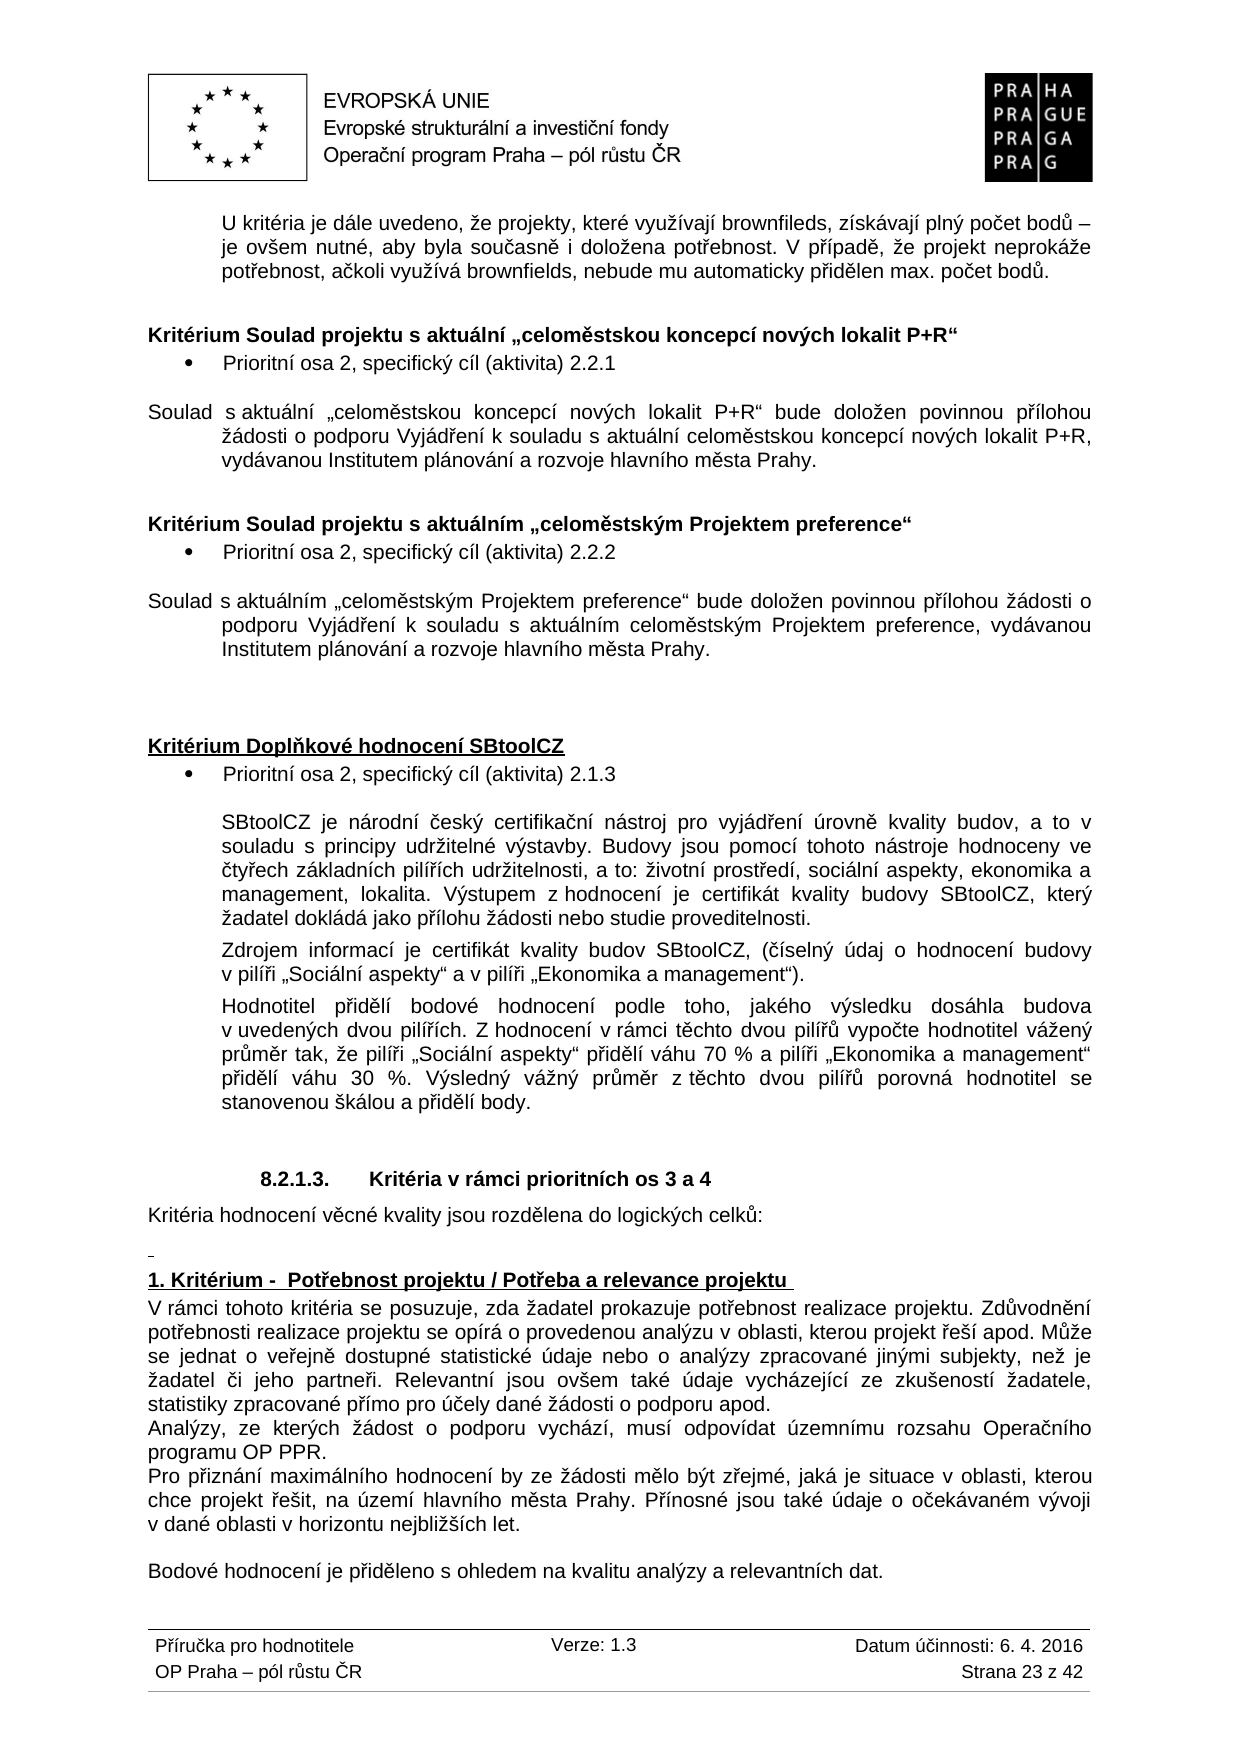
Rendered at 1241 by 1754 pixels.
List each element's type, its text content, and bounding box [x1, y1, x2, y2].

text Soulad s aktuální „celoměstskou koncepcí nových lokalit P+R“ bude doložen povinnou přílohou žádosti o podporu Vyjádření k souladu s aktuální celoměstskou koncepcí nových lokalit P+R, vydávanou Institutem plánování a rozvoje hlavního města Prahy. [148, 399, 1093, 471]
text Soulad s aktuálním „celoměstským Projektem preference“ bude doložen povinnou přílohou žádosti o podporu Vyjádření k souladu s aktuálním celoměstským Projektem preference, vydávanou Institutem plánování a rozvoje hlavního města Prahy. [148, 589, 1093, 661]
text Bodové hodnocení je přiděleno s ohledem na kvalitu analýzy a relevantních dat. [148, 1559, 1093, 1583]
text Pro přiznání maximálního hodnocení by ze žádosti mělo být zřejmé, jaká je situace v oblasti, kterou chce projekt řešit, na území hlavního města Prahy. Přínosné jsou také údaje o očekávaném vývoji v dané oblasti v horizontu nejbližších let. [148, 1463, 1093, 1535]
text Hodnotitel přidělí bodové hodnocení podle toho, jakého výsledku dosáhla budova v uvedených dvou pilířích. Z hodnocení v rámci těchto dvou pilířů vypočte hodnotitel vážený průměr tak, že pilíři „Sociální aspekty“ přidělí váhu 70 % a pilíři „Ekonomika a management“ přidělí váhu 30 %. Výsledný vážný průměr z těchto dvou pilířů porovná hodnotitel se stanovenou škálou a přidělí body. [221, 994, 1093, 1114]
list Kritéria v rámci prioritních os 3 a 4 [260, 1167, 1093, 1191]
picture [147, 73, 685, 182]
text Kritéria hodnocení věcné kvality jsou rozdělena do logických celků: [148, 1203, 1093, 1227]
text 1. Kritérium - Potřebnost projektu / Potřeba a relevance projektu [148, 1268, 1093, 1292]
text Zdrojem informací je certifikát kvality budov SBtoolCZ, (číselný údaj o hodnocení budovy v pilíři „Sociální aspekty“ a v pilíři „Ekonomika a management“). [221, 938, 1093, 986]
text Kritérium Soulad projektu s aktuálním „celoměstským Projektem preference“ [148, 512, 1093, 536]
text U kritéria je dále uvedeno, že projekty, které využívají brownfileds, získávají plný počet bodů – je ovšem nutné, aby byla současně i doložena potřebnost. V případě, že projekt neprokáže potřebnost, ačkoli využívá brownfields, nebude mu automaticky přidělen max. počet bodů. [221, 211, 1093, 282]
text Kritérium Doplňkové hodnocení SBtoolCZ [148, 733, 1093, 757]
list Prioritní osa 2, specifický cíl (aktivita) 2.1.3 [185, 762, 1093, 786]
text V rámci tohoto kritéria se posuzuje, zda žadatel prokazuje potřebnost realizace projektu. Zdůvodnění potřebnosti realizace projektu se opírá o provedenou analýzu v oblasti, kterou projekt řeší apod. Může se jednat o veřejně dostupné statistické údaje nebo o analýzy zpracované jinými subjekty, než je žadatel či jeho partneři. Relevantní jsou ovšem také údaje vycházející ze zkušeností žadatele, statistiky zpracované přímo pro účely dané žádosti o podporu apod. [148, 1296, 1093, 1416]
picture [984, 73, 1093, 182]
list Prioritní osa 2, specifický cíl (aktivita) 2.2.1 [185, 351, 1093, 375]
text SBtoolCZ je národní český certifikační nástroj pro vyjádření úrovně kvality budov, a to v souladu s principy udržitelné výstavby. Budovy jsou pomocí tohoto nástroje hodnoceny ve čtyřech základních pilířích udržitelnosti, a to: životní prostředí, sociální aspekty, ekonomika a management, lokalita. Výstupem z hodnocení je certifikát kvality budovy SBtoolCZ, který žadatel dokládá jako přílohu žádosti nebo studie proveditelnosti. [221, 810, 1093, 930]
list Prioritní osa 2, specifický cíl (aktivita) 2.2.2 [185, 540, 1093, 564]
text Analýzy, ze kterých žádost o podporu vychází, musí odpovídat územnímu rozsahu Operačního programu OP PPR. [148, 1416, 1093, 1463]
text Kritérium Soulad projektu s aktuální „celoměstskou koncepcí nových lokalit P+R“ [148, 323, 1093, 347]
